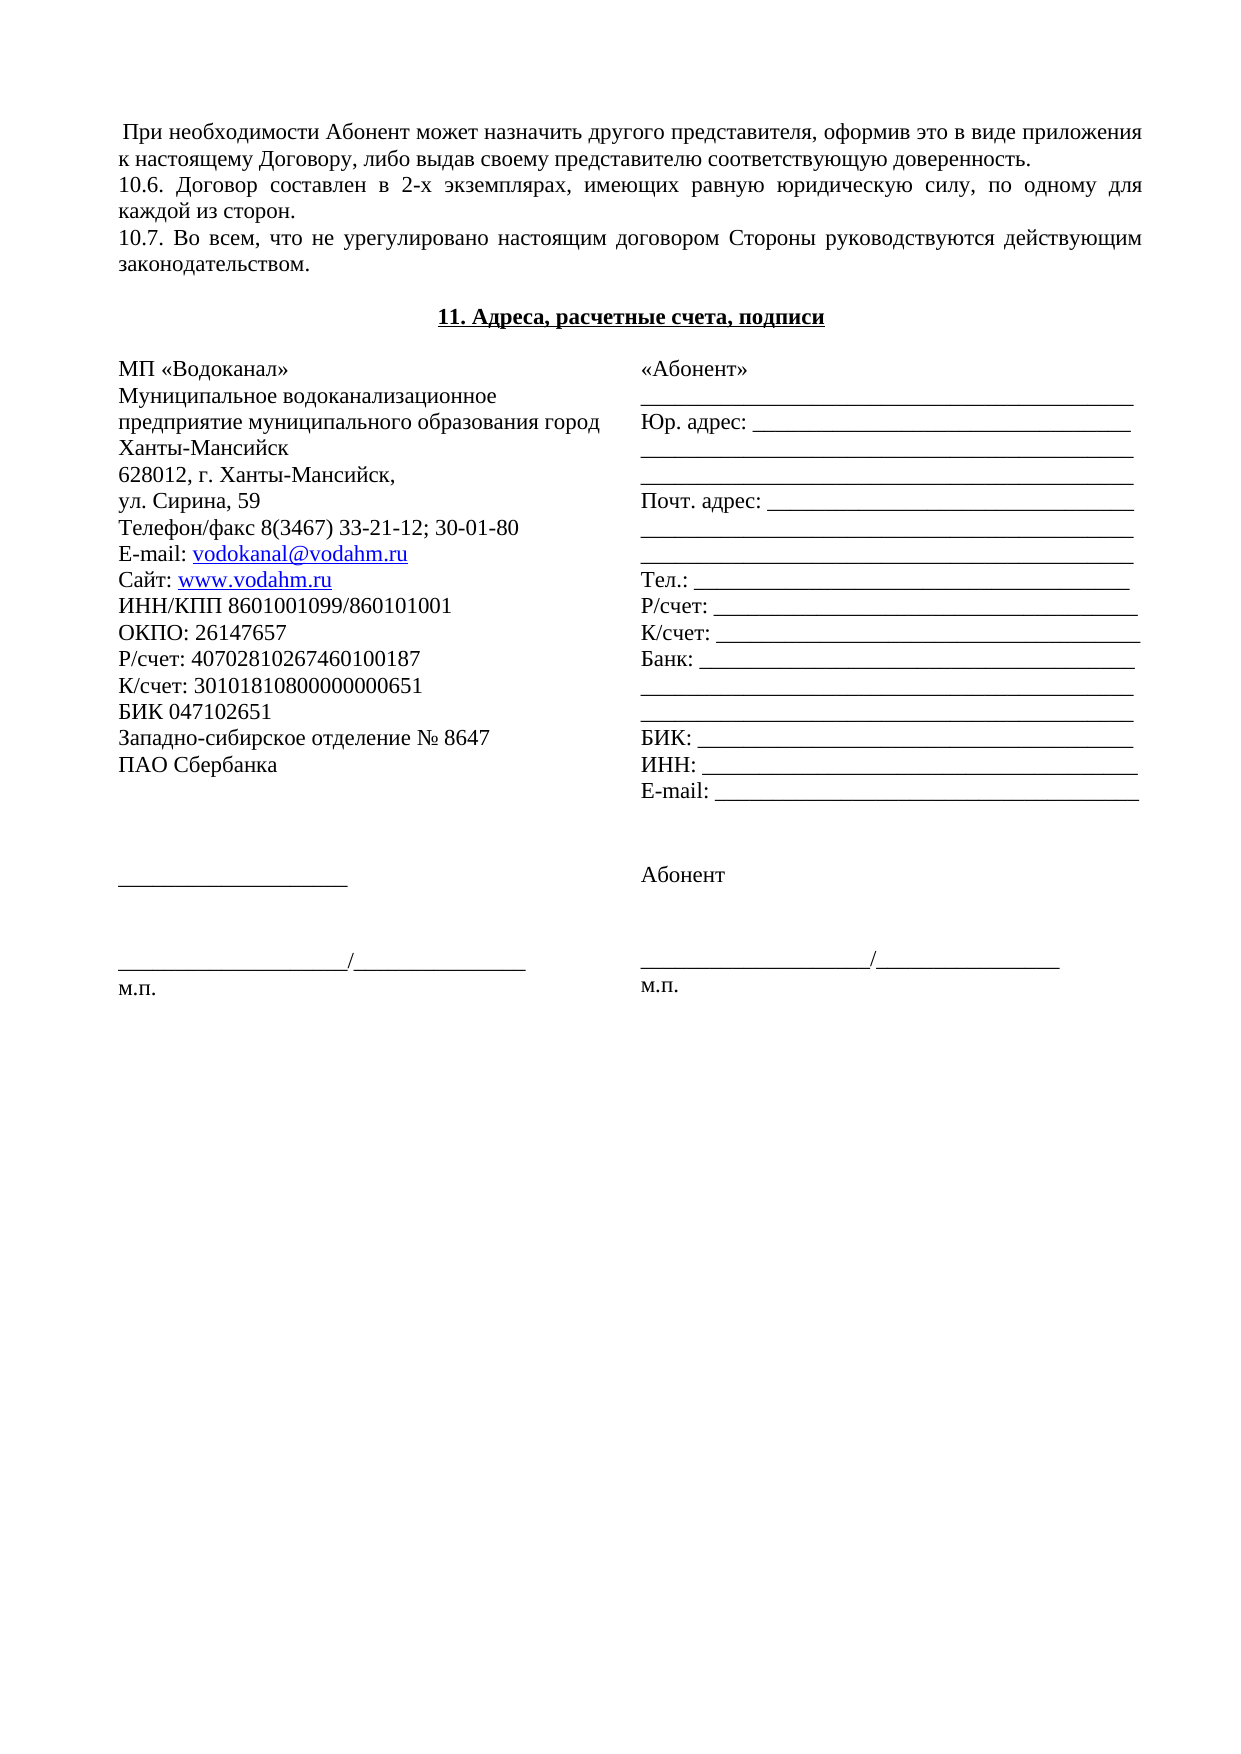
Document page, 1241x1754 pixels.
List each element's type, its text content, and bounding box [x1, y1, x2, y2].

text При необходимости Абонент может назначить другого представителя, оформив это в виде приложения к настоящему Договору, либо выдав своему представителю соответствующую доверенность. [118, 118, 1144, 171]
text 10.7. Во всем, что не урегулировано настоящим договором Стороны руководствуются действующим законодательством. [118, 224, 1144, 276]
text 10.6. Договор составлен в 2-х экземплярах, имеющих равную юридическую силу, по одному для каждой из сторон. [118, 171, 1144, 224]
table_header МП «Водоканал» Муниципальное водоканализационное предприятие муниципального образования город Ханты-Мансийск 628012, г. Ханты-Мансийск, ул. Сирина, 59 Телефон/факс 8(3467) 33-21-12; 30-01-80 E-mail: vodokanal@vodahm.ru Сайт: www.vodahm.ru ИНН/КПП 8601001099/860101001 ОКПО: 26147657 Р/счет: 40702810267460100187 К/счет: 30101810800000000651 БИК 047102651 Западно-сибирское отделение № 8647 ПАО Сбербанка ____________________ ____________________/_______________ м.п. [107, 355, 629, 1000]
text 11. Адреса, расчетные счета, подписи [118, 303, 1144, 329]
table_header «Абонент» ___________________________________________ Юр. адрес: _________________________________ ______________________________________________________________________________________ Почт. адрес: ________________________________ ______________________________________________________________________________________ Тел.: ______________________________________ Р/счет: _____________________________________ К/счет: _____________________________________ Банк: ______________________________________ ______________________________________________________________________________________ БИК: ______________________________________ ИНН: ______________________________________ E-mail: _____________________________________ Абонент ____________________/________________ м.п. [629, 355, 1152, 1000]
